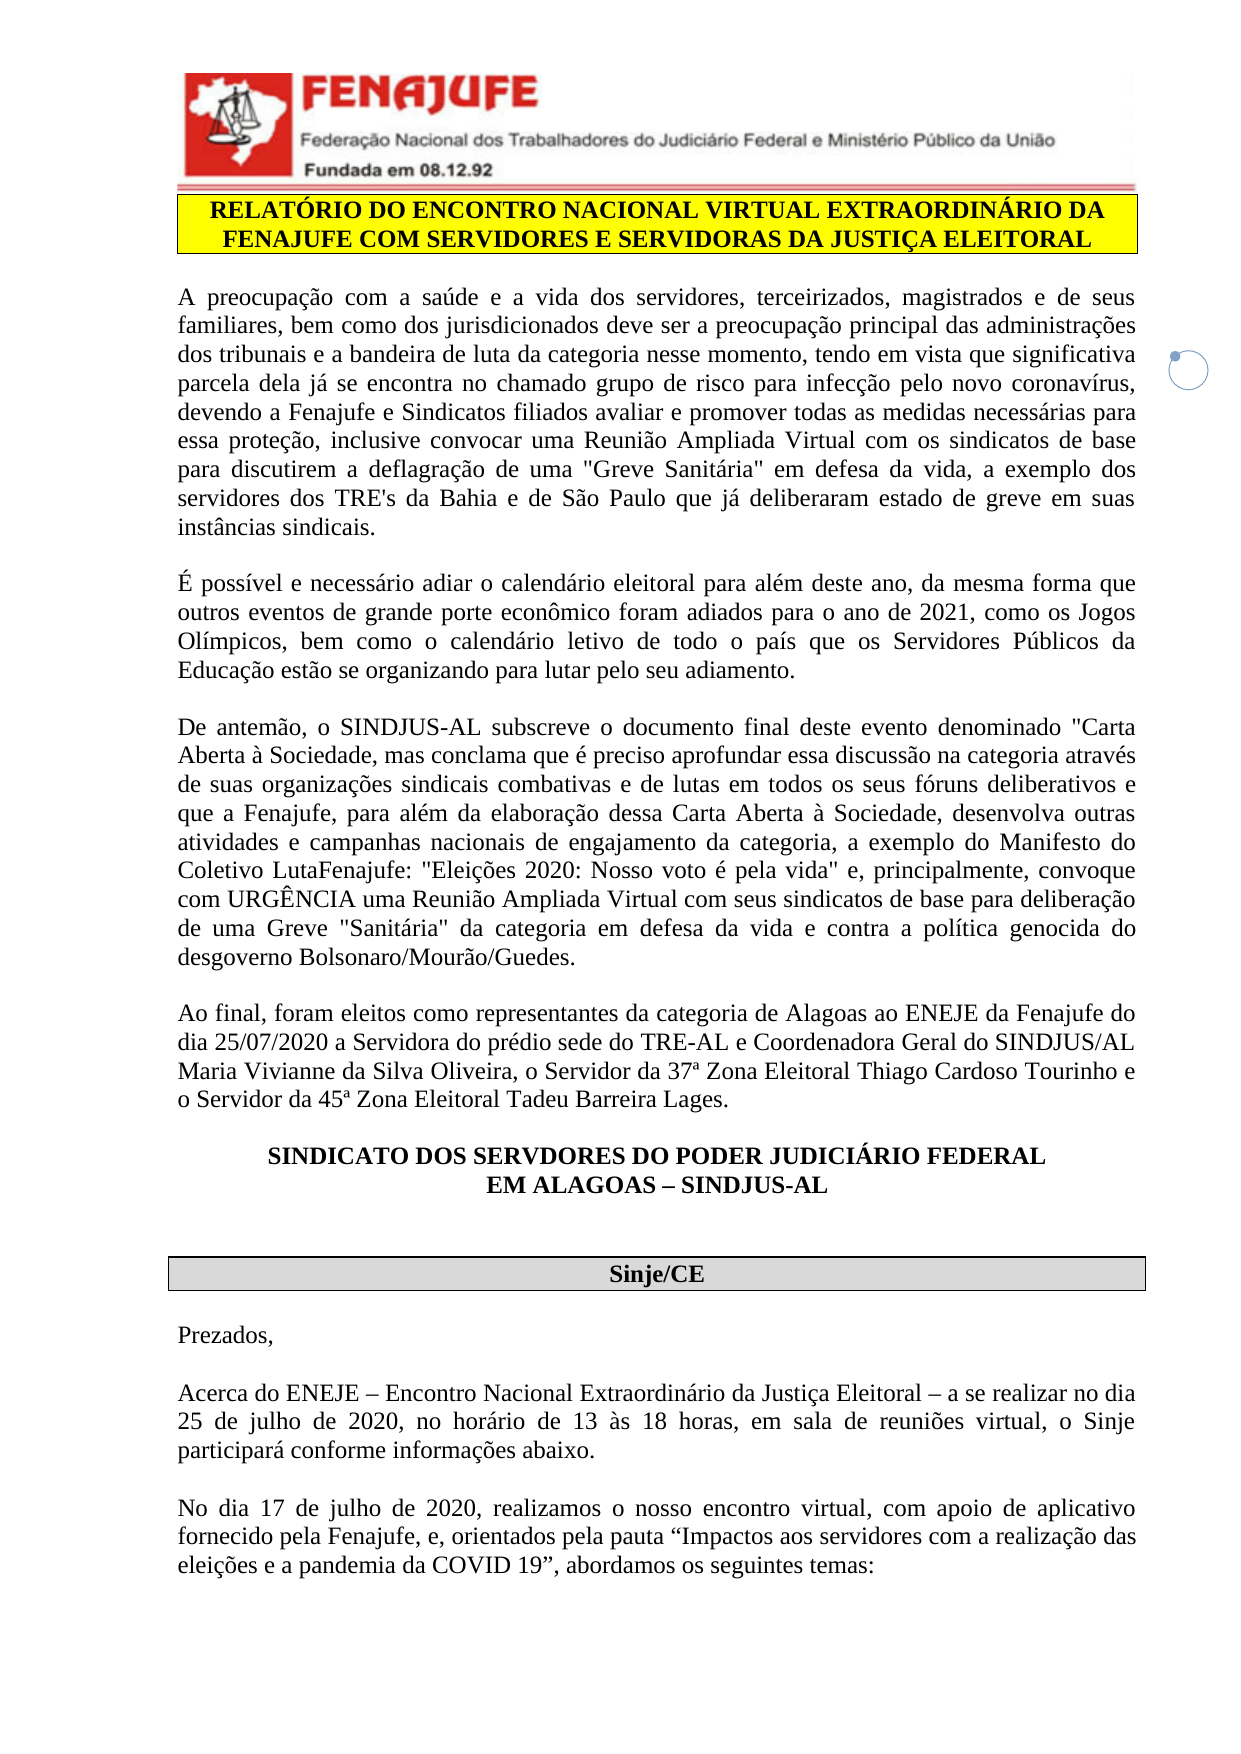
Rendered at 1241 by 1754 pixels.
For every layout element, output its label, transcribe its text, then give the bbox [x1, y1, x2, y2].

text A preocupação com a saúde e a vida dos servidores, terceirizados, magistrados e de seus familiares, bem como dos jurisdicionados deve ser a preocupação principal das administrações dos tribunais e a bandeira de luta da categoria nesse momento, tendo em vista que significativa parcela dela já se encontra no chamado grupo de risco para infecção pelo novo coronavírus, devendo a Fenajufe e Sindicatos filiados avaliar e promover todas as medidas necessárias para essa proteção, inclusive convocar uma Reunião Ampliada Virtual com os sindicatos de base para discutirem a deflagração de uma "Greve Sanitária" em defesa da vida, a exemplo dos servidores dos TRE's da Bahia e de São Paulo que já deliberaram estado de greve em suas instâncias sindicais. [177, 282, 1137, 541]
text SINDICATO DOS SERVDORES DO PODER JUDICIÁRIO FEDERAL [177, 1141, 1137, 1170]
text É possível e necessário adiar o calendário eleitoral para além deste ano, da mesma forma que outros eventos de grande porte econômico foram adiados para o ano de 2021, como os Jogos Olímpicos, bem como o calendário letivo de todo o país que os Servidores Públicos da Educação estão se organizando para lutar pelo seu adiamento. [177, 568, 1137, 683]
text Ao final, foram eleitos como representantes da categoria de Alagoas ao ENEJE da Fenajufe do dia 25/07/2020 a Servidora do prédio sede do TRE-AL e Coordenadora Geral do SINDJUS/AL Maria Vivianne da Silva Oliveira, o Servidor da 37ª Zona Eleitoral Thiago Cardoso Tourinho e o Servidor da 45ª Zona Eleitoral Tadeu Barreira Lages. [177, 998, 1137, 1113]
text Sinje/CE [169, 1258, 1145, 1290]
picture [177, 73, 1140, 195]
text De antemão, o SINDJUS-AL subscreve o documento final deste evento denominado "Carta Aberta à Sociedade, mas conclama que é preciso aprofundar essa discussão na categoria através de suas organizações sindicais combativas e de lutas em todos os seus fóruns deliberativos e que a Fenajufe, para além da elaboração dessa Carta Aberta à Sociedade, desenvolva outras atividades e campanhas nacionais de engajamento da categoria, a exemplo do Manifesto do Coletivo LutaFenajufe: "Eleições 2020: Nosso voto é pela vida" e, principalmente, convoque com URGÊNCIA uma Reunião Ampliada Virtual com seus sindicatos de base para deliberação de uma Greve "Sanitária" da categoria em defesa da vida e contra a política genocida do desgoverno Bolsonaro/Mourão/Guedes. [177, 712, 1137, 970]
text No dia 17 de julho de 2020, realizamos o nosso encontro virtual, com apoio de aplicativo fornecido pela Fenajufe, e, orientados pela pauta “Impactos aos servidores com a realização das eleições e a pandemia da COVID 19”, abordamos os seguintes temas: [177, 1493, 1137, 1579]
text Prezados, [177, 1320, 1137, 1349]
text EM ALAGOAS – SINDJUS-AL [177, 1170, 1137, 1199]
text Acerca do ENEJE – Encontro Nacional Extraordinário da Justiça Eleitoral – a se realizar no dia 25 de julho de 2020, no horário de 13 às 18 horas, em sala de reuniões virtual, o Sinje participará conforme informações abaixo. [177, 1378, 1137, 1464]
